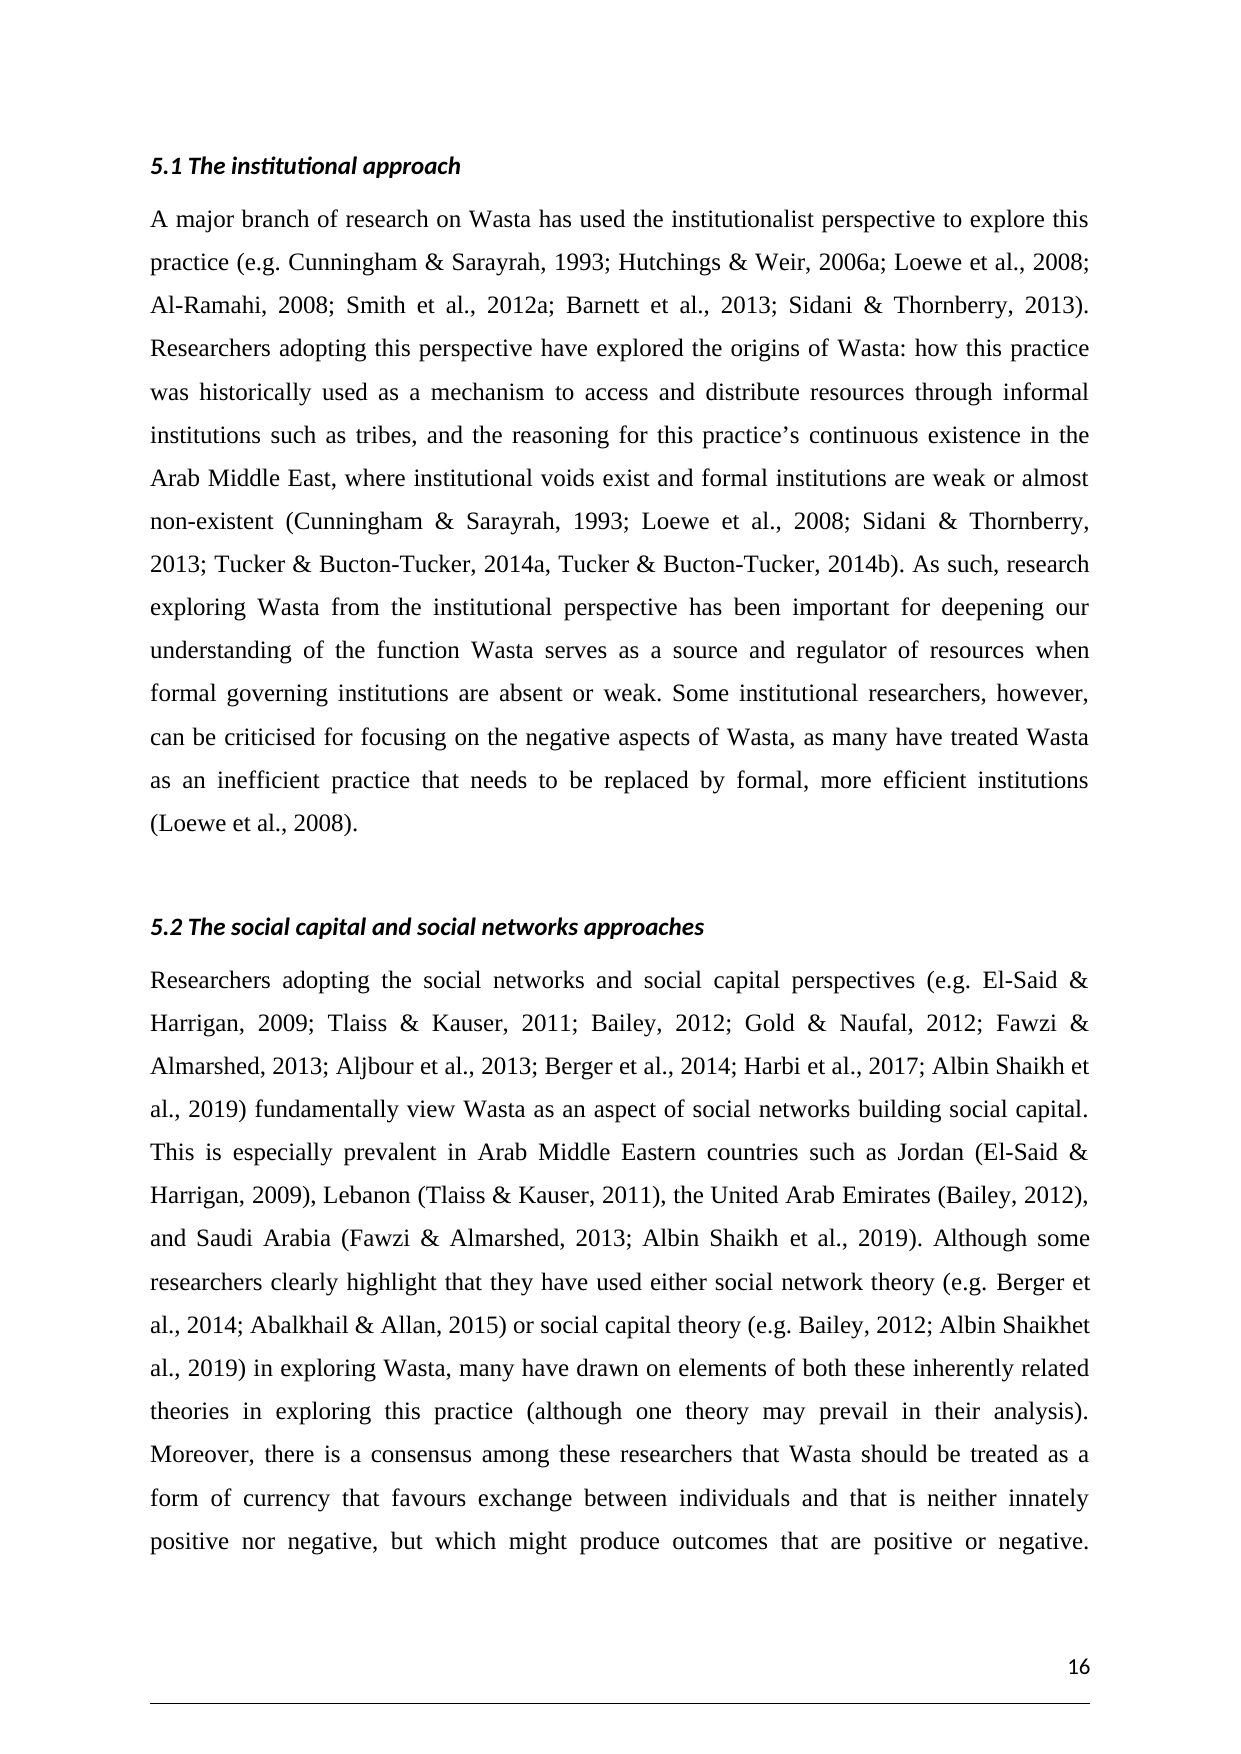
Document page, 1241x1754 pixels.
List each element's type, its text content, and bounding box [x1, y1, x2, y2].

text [150, 965, 1090, 1554]
subtitle 5.1 The institutional approach [150, 150, 1090, 181]
subtitle 5.2 The social capital and social networks approaches [150, 911, 1090, 941]
text A major branch of research on Wasta has used the institutionalist perspective to explore this practice (e.g. Cunningham & Sarayrah, 1993; Hutchings & Weir, 2006a; Loewe et al., 2008; Al-Ramahi, 2008; Smith et al., 2012a; Barnett et al., 2013; Sidani & Thornberry, 2013). Researchers adopting this perspective have explored the origins of Wasta: how this practice was historically used as a mechanism to access and distribute resources through informal institutions such as tribes, and the reasoning for this practice’s continuous existence in the Arab Middle East, where institutional voids exist and formal institutions are weak or almost non-existent (Cunningham & Sarayrah, 1993; Loewe et al., 2008; Sidani & Thornberry, 2013; Tucker & Bucton-Tucker, 2014a, Tucker & Bucton-Tucker, 2014b). As such, research exploring Wasta from the institutional perspective has been important for deepening our understanding of the function Wasta serves as a source and regulator of resources when formal governing institutions are absent or weak. Some institutional researchers, however, can be criticised for focusing on the negative aspects of Wasta, as many have treated Wasta as an inefficient practice that needs to be replaced by formal, more efficient institutions (Loewe et al., 2008). [150, 204, 1090, 837]
